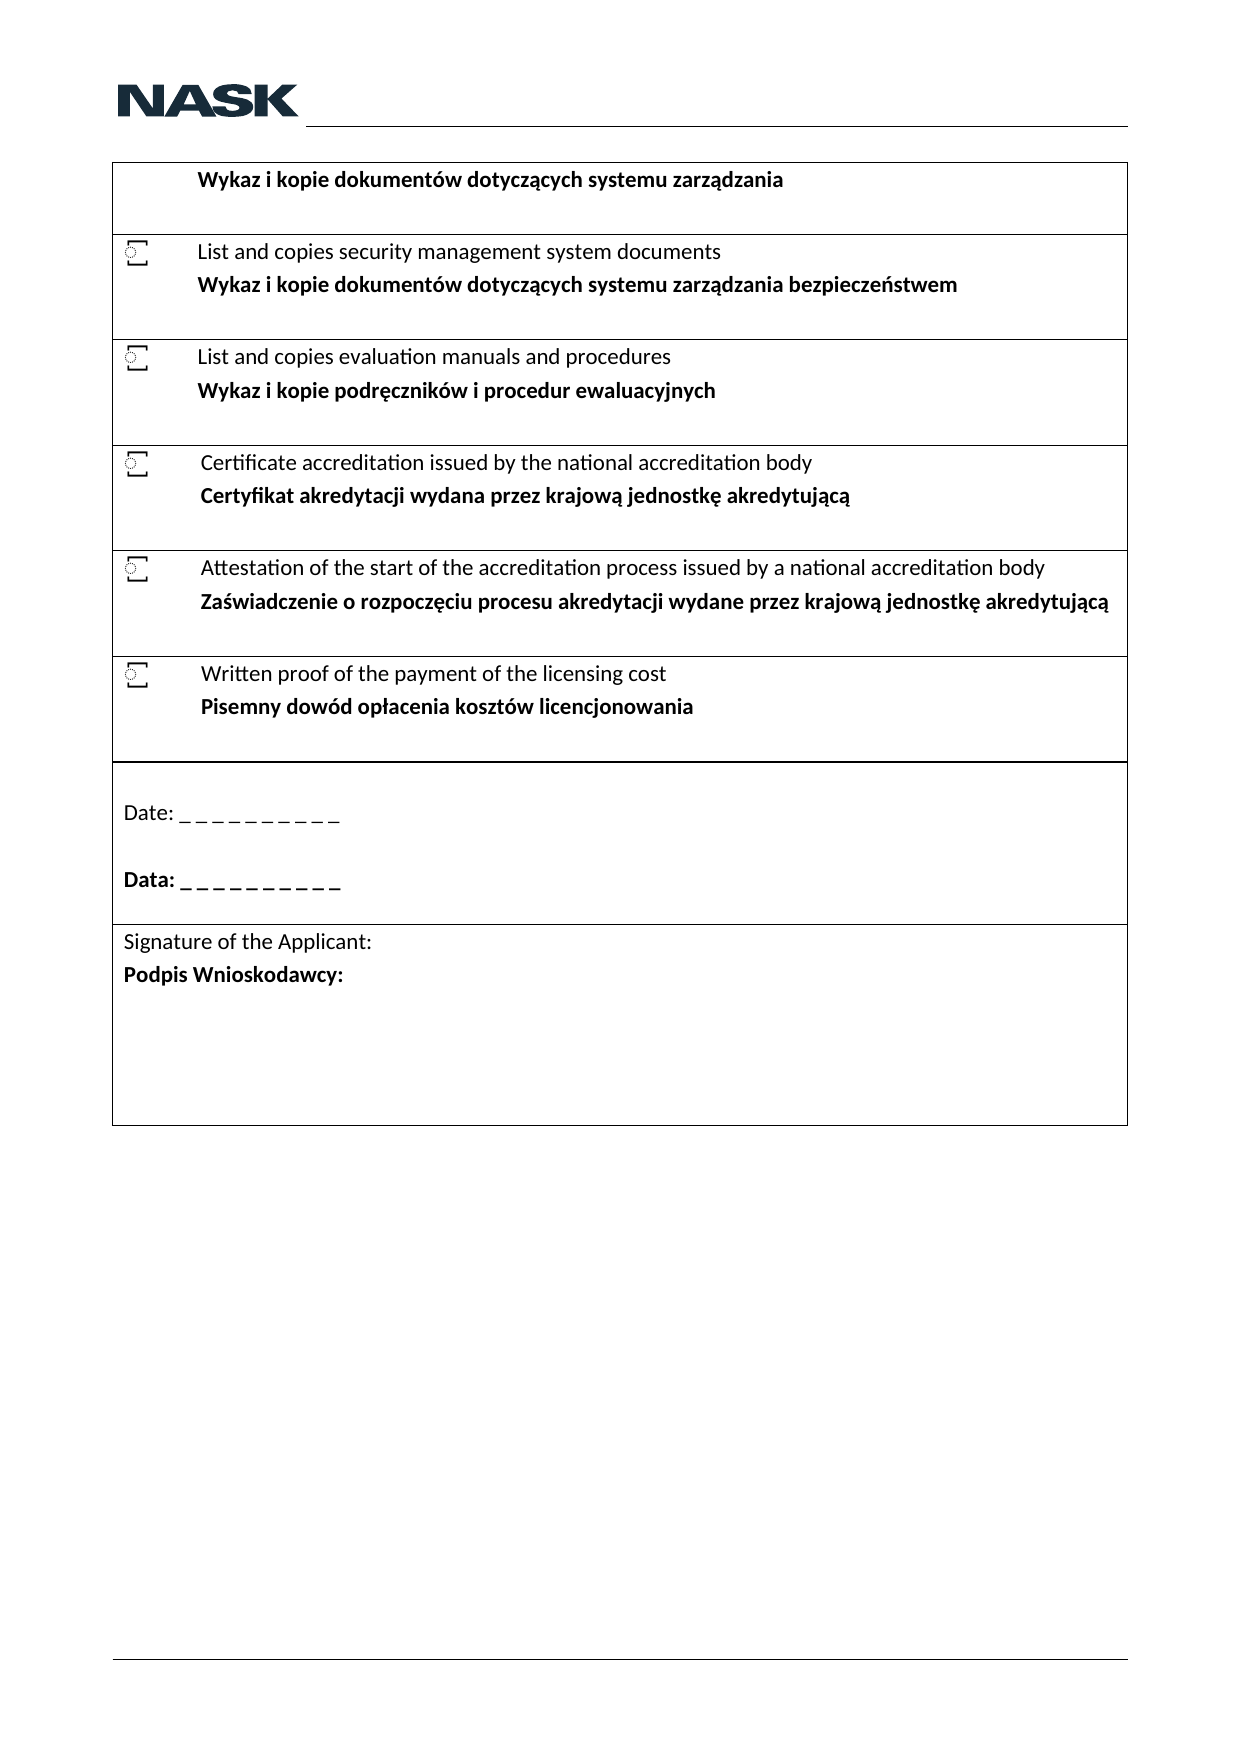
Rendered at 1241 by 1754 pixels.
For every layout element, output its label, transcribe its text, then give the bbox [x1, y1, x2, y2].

table_cell Signature of the Applicant: Podpis Wnioskodawcy: [113, 925, 1127, 1125]
table_cell ꙱ List and copies evaluation manuals and procedures Wykaz i kopie podręczników i procedur ewaluacyjnych [113, 340, 1127, 445]
table_cell ꙱ Certificate accreditation issued by the national accreditation body Certyfikat akredytacji wydana przez krajową jednostkę akredytującą [113, 446, 1127, 550]
table_cell ꙱ Attestation of the start of the accreditation process issued by a national accreditation body Zaświadczenie o rozpoczęciu procesu akredytacji wydane przez krajową jednostkę akredytującą [113, 551, 1127, 656]
table_cell Date: _ _ _ _ _ _ _ _ _ _ Data: _ _ _ _ _ _ _ _ _ _ [113, 763, 1127, 924]
table_cell ꙱ List and copies security management system documents Wykaz i kopie dokumentów dotyczących systemu zarządzania bezpieczeństwem [113, 235, 1127, 339]
table_cell ꙱ Written proof of the payment of the licensing cost Pisemny dowód opłacenia kosztów licencjonowania [113, 657, 1127, 761]
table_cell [113, 163, 1127, 234]
